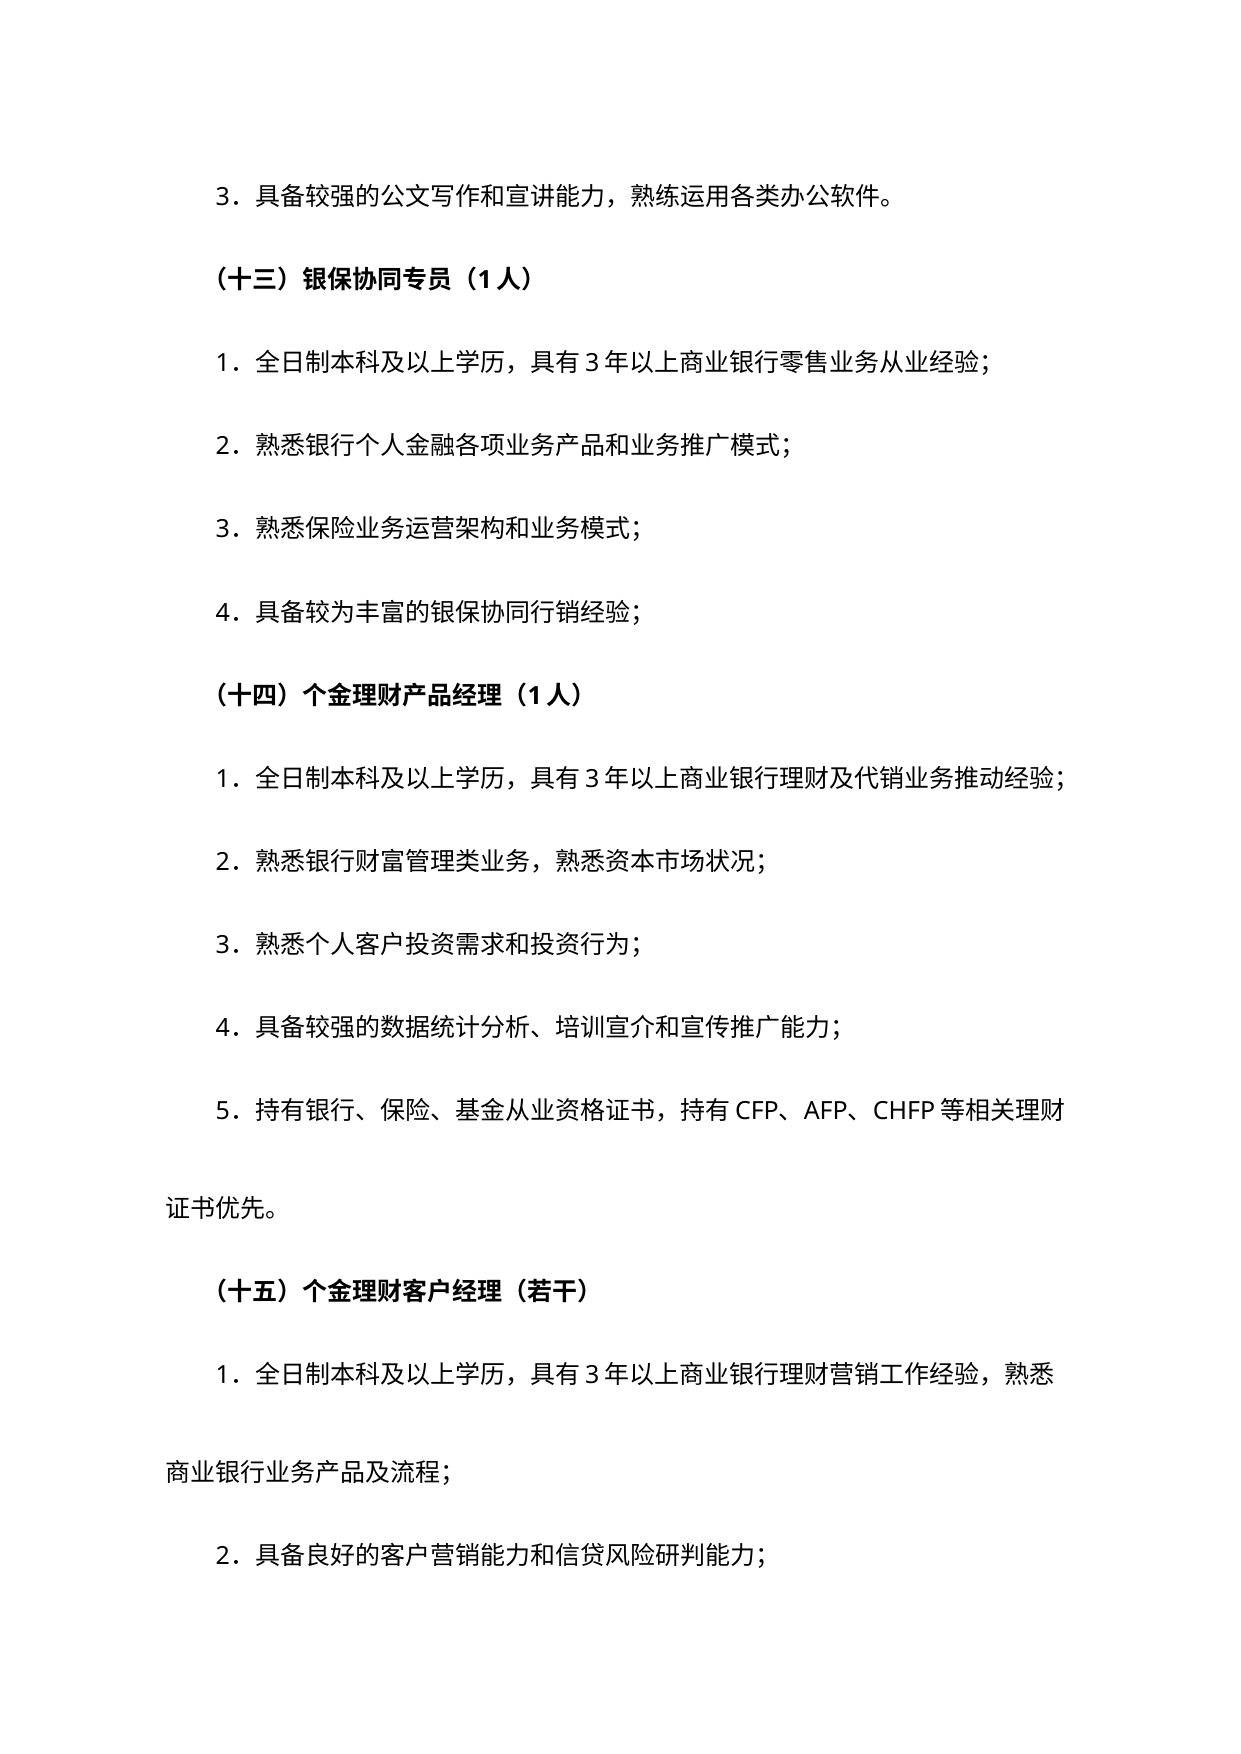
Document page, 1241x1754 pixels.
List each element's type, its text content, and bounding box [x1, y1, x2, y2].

text 4．具备较为丰富的银保协同行销经验； [165, 578, 1075, 643]
text （十五）个金理财客户经理（若干） [165, 1257, 1075, 1322]
text 3．熟悉保险业务运营架构和业务模式； [165, 494, 1075, 559]
text 1．全日制本科及以上学历，具有3年以上商业银行零售业务从业经验； [165, 328, 1075, 393]
text 2．熟悉银行财富管理类业务，熟悉资本市场状况； [165, 827, 1075, 892]
text 3．熟悉个人客户投资需求和投资行为； [165, 910, 1075, 975]
text 4．具备较强的数据统计分析、培训宣介和宣传推广能力； [165, 993, 1075, 1058]
text 2．具备良好的客户营销能力和信贷风险研判能力； [165, 1521, 1075, 1586]
text （十三）银保协同专员（1人） [165, 245, 1075, 310]
text 1．全日制本科及以上学历，具有3年以上商业银行理财营销工作经验，熟悉商业银行业务产品及流程； [165, 1340, 1075, 1503]
text 5．持有银行、保险、基金从业资格证书，持有CFP、AFP、CHFP等相关理财证书优先。 [165, 1076, 1075, 1239]
text 1．全日制本科及以上学历，具有3年以上商业银行理财及代销业务推动经验； [165, 744, 1075, 809]
text （十四）个金理财产品经理（1人） [165, 661, 1075, 726]
text 2．熟悉银行个人金融各项业务产品和业务推广模式； [165, 411, 1075, 476]
text 3．具备较强的公文写作和宣讲能力，熟练运用各类办公软件。 [165, 162, 1075, 227]
